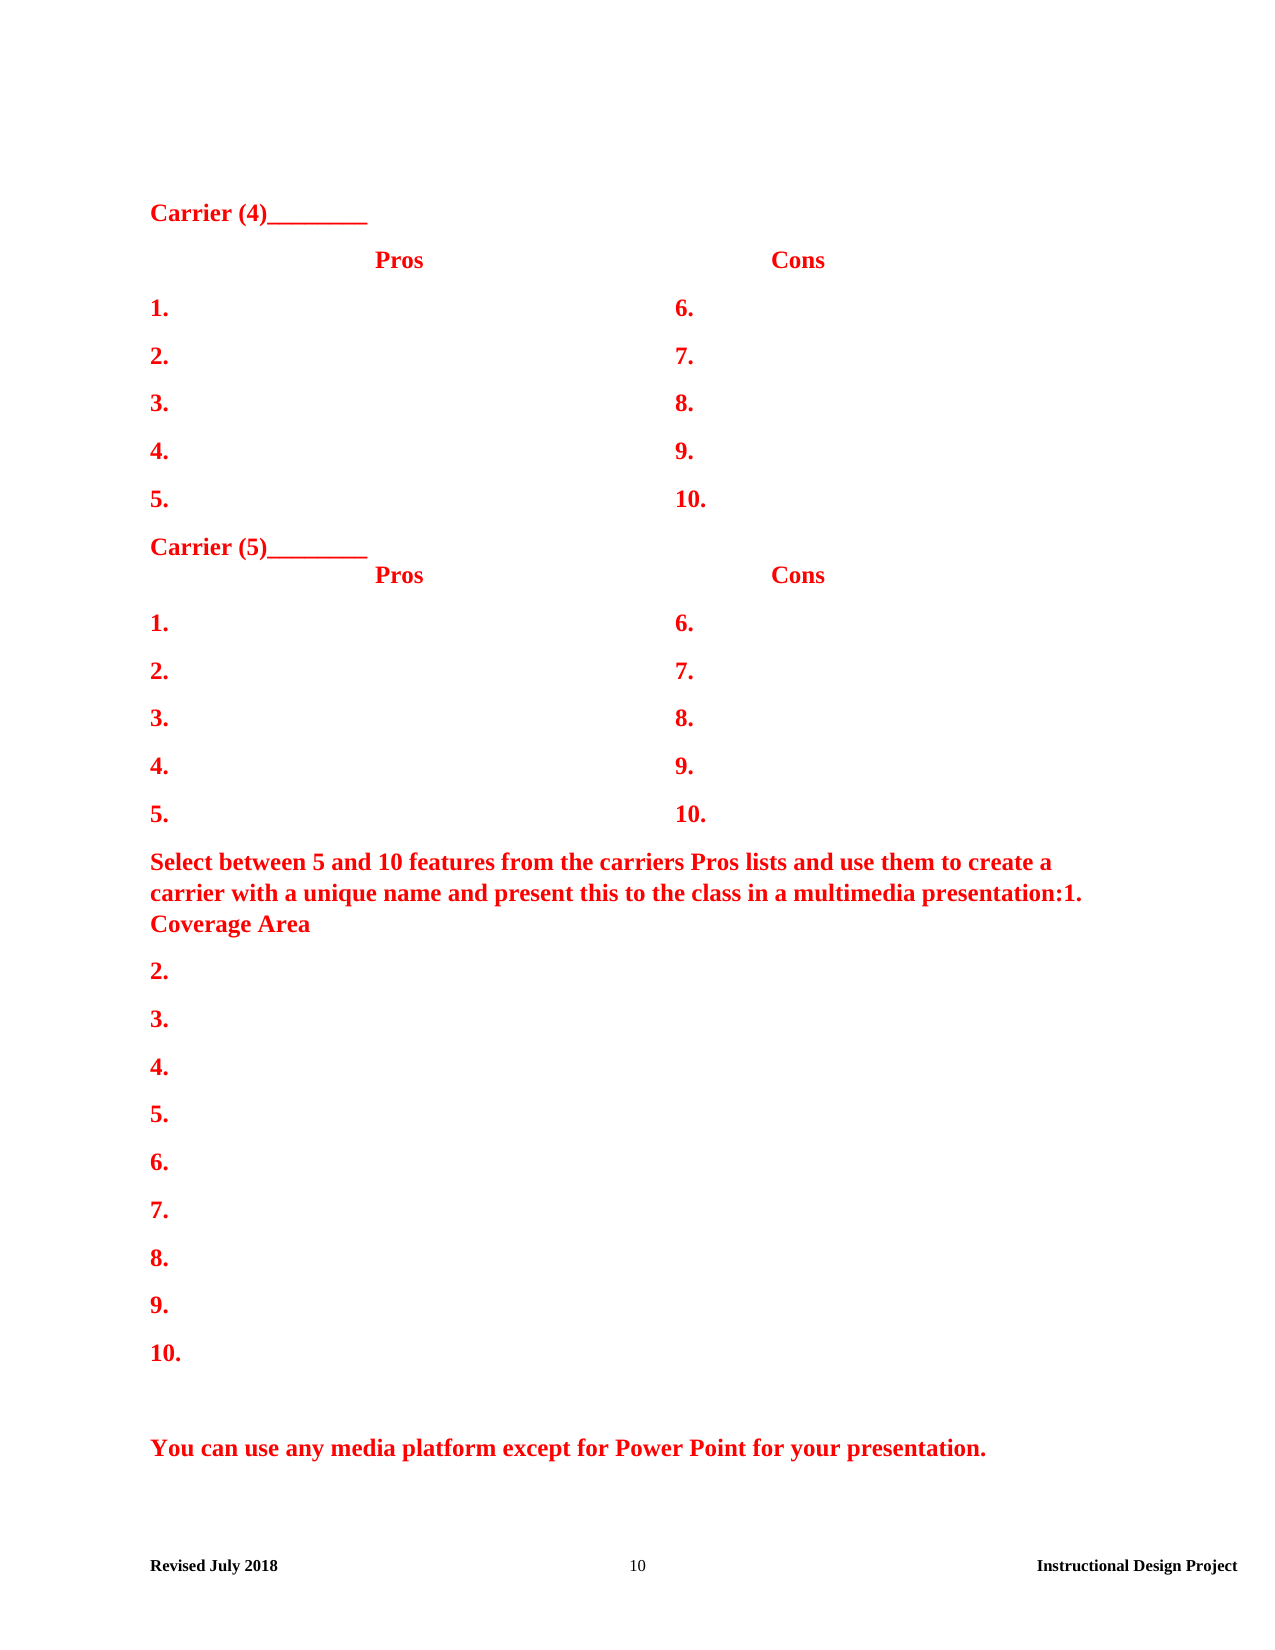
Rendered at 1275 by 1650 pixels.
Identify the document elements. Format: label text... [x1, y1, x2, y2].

text 10. [675, 484, 1125, 513]
text Select between 5 and 10 features from the carriers Pros lists and use them to create a carrier with a unique name and present this to the class in a multimedia presentation:1. Coverage Area [150, 847, 1125, 937]
text 8. [675, 703, 1125, 732]
text 3. [150, 388, 600, 417]
text 10. [150, 1338, 1125, 1367]
text 6. [675, 608, 1125, 637]
text You can use any media platform except for Power Point for your presentation. [150, 1433, 1125, 1462]
text 9. [675, 436, 1125, 465]
text 3. [150, 1004, 1125, 1033]
text Pros Cons [150, 560, 1125, 589]
text Carrier (4)________ [150, 198, 1125, 226]
text 3. [150, 703, 600, 732]
text 9. [150, 1290, 1125, 1319]
text 5. [150, 484, 600, 513]
text 6. [675, 293, 1125, 322]
text 9. [675, 751, 1125, 780]
text 10. [675, 799, 1125, 828]
text 7. [675, 341, 1125, 369]
text Carrier (5)________ [150, 532, 1125, 560]
text 8. [150, 1243, 1125, 1271]
text Pros Cons [150, 245, 1125, 274]
text 6. [150, 1147, 1125, 1176]
text 4. [150, 436, 600, 465]
text 1. [150, 293, 600, 322]
text 2. [150, 656, 600, 684]
text 7. [675, 656, 1125, 684]
text 5. [150, 1099, 1125, 1128]
text 2. [150, 341, 600, 369]
text 8. [675, 388, 1125, 417]
text 4. [150, 1052, 1125, 1081]
text 2. [150, 956, 1125, 985]
text 4. [150, 751, 600, 780]
text 1. [150, 608, 600, 637]
text 5. [150, 799, 600, 828]
text 7. [150, 1195, 1125, 1224]
